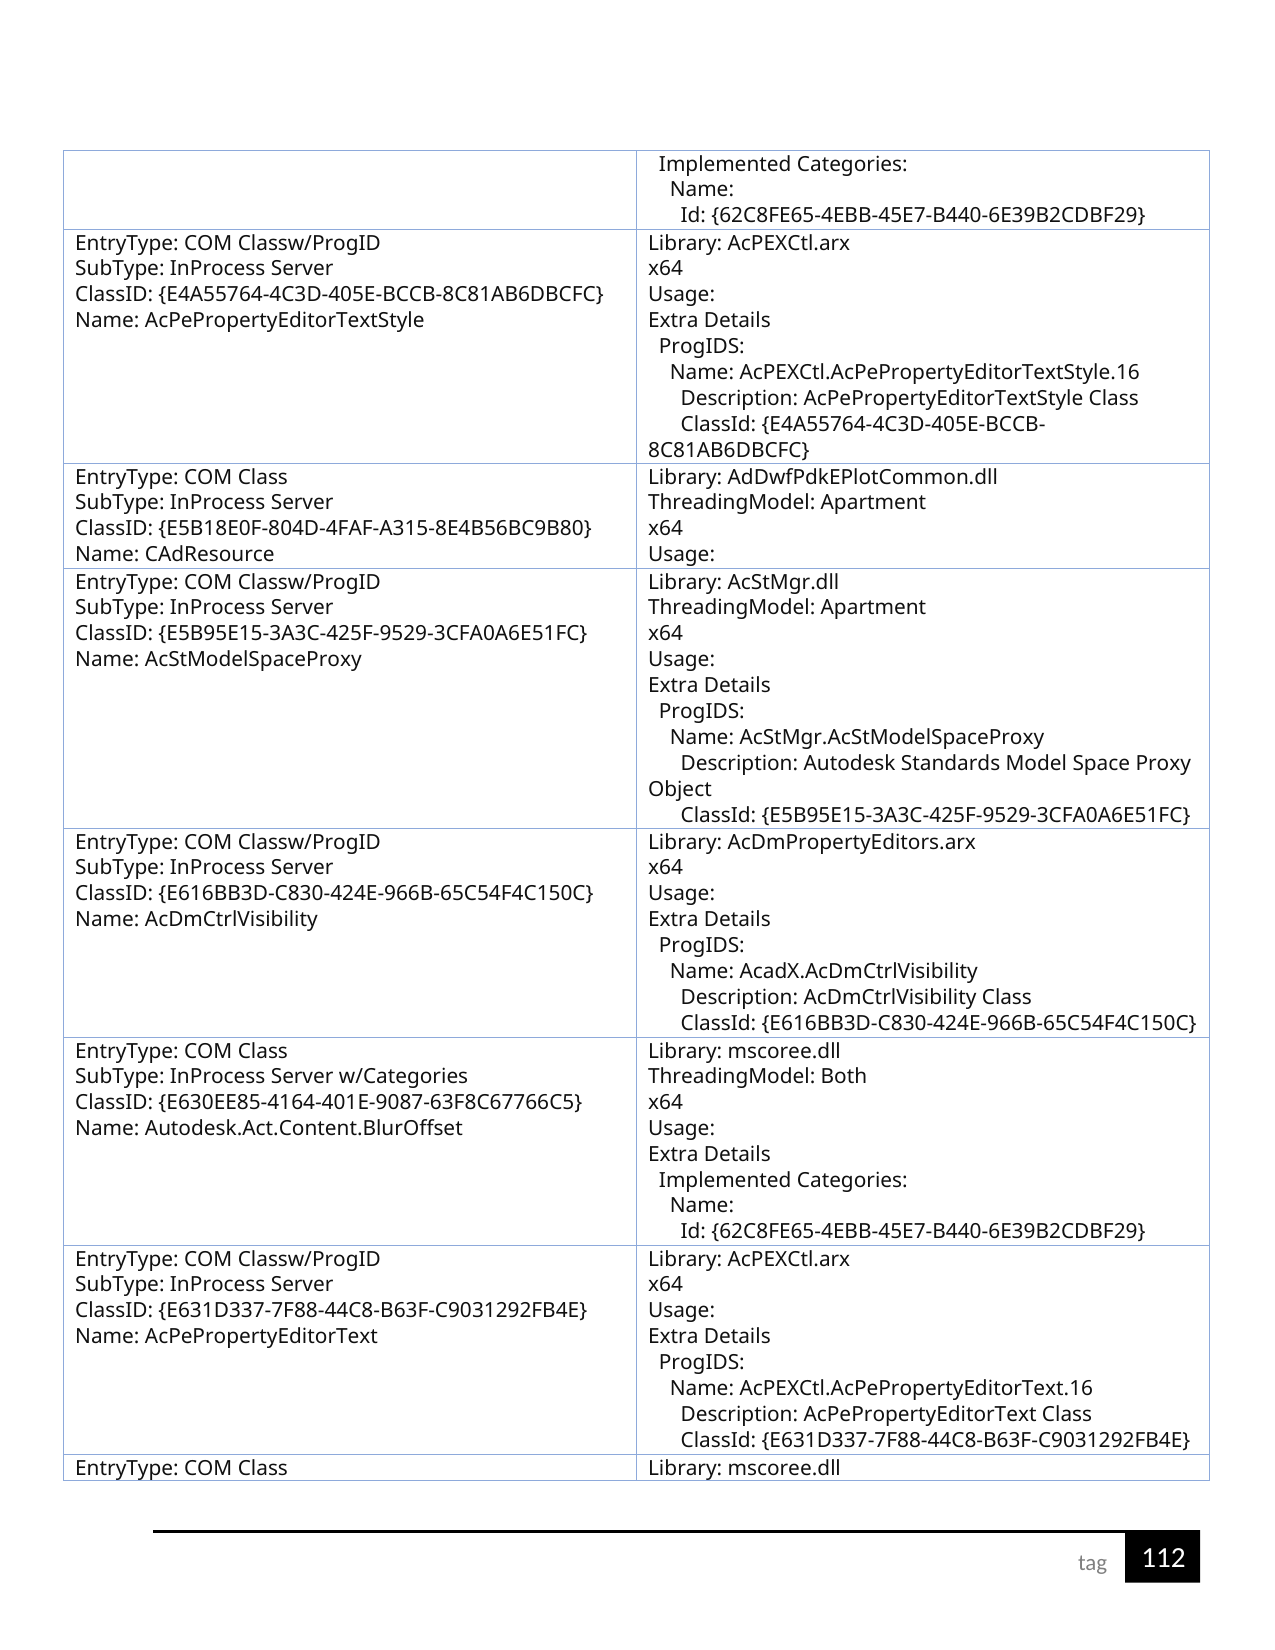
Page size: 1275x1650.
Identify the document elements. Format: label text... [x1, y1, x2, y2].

table_cell Library: AdDwfPdkEPlotCommon.dll ThreadingModel: Apartment x64 Usage: [637, 464, 1209, 568]
table_cell EntryType: COM Classw/ProgID SubType: InProcess Server ClassID: {E5B95E15-3A3C-425F-9529-3CFA0A6E51FC} Name: AcStModelSpaceProxy [64, 569, 636, 828]
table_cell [637, 151, 1209, 229]
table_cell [637, 1455, 1209, 1480]
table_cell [64, 151, 636, 229]
table_cell EntryType: COM Classw/ProgID SubType: InProcess Server ClassID: {E4A55764-4C3D-405E-BCCB-8C81AB6DBCFC} Name: AcPePropertyEditorTextStyle [64, 230, 636, 463]
table_cell EntryType: COM Class SubType: InProcess Server ClassID: {E5B18E0F-804D-4FAF-A315-8E4B56BC9B80} Name: CAdResource [64, 464, 636, 568]
table_cell Library: AcDmPropertyEditors.arx x64 Usage: Extra Details ProgIDS: Name: AcadX.AcDmCtrlVisibility Description: AcDmCtrlVisibility Class ClassId: {E616BB3D-C830-424E-966B-65C54F4C150C} [637, 829, 1209, 1037]
table_cell EntryType: COM Classw/ProgID SubType: InProcess Server ClassID: {E616BB3D-C830-424E-966B-65C54F4C150C} Name: AcDmCtrlVisibility [64, 829, 636, 1037]
table_cell EntryType: COM Class SubType: InProcess Server w/Categories ClassID: {E630EE85-4164-401E-9087-63F8C67766C5} Name: Autodesk.Act.Content.BlurOffset [64, 1038, 636, 1245]
table_cell Library: AcPEXCtl.arx x64 Usage: Extra Details ProgIDS: Name: AcPEXCtl.AcPePropertyEditorText.16 Description: AcPePropertyEditorText Class ClassId: {E631D337-7F88-44C8-B63F-C9031292FB4E} [637, 1246, 1209, 1453]
table_cell Library: AcPEXCtl.arx x64 Usage: Extra Details ProgIDS: Name: AcPEXCtl.AcPePropertyEditorTextStyle.16 Description: AcPePropertyEditorTextStyle Class ClassId: {E4A55764-4C3D-405E-BCCB-8C81AB6DBCFC} [637, 230, 1209, 463]
table_cell Library: AcStMgr.dll ThreadingModel: Apartment x64 Usage: Extra Details ProgIDS: Name: AcStMgr.AcStModelSpaceProxy Description: Autodesk Standards Model Space Proxy Object ClassId: {E5B95E15-3A3C-425F-9529-3CFA0A6E51FC} [637, 569, 1209, 828]
table_cell EntryType: COM Classw/ProgID SubType: InProcess Server ClassID: {E631D337-7F88-44C8-B63F-C9031292FB4E} Name: AcPePropertyEditorText [64, 1246, 636, 1453]
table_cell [64, 1455, 636, 1480]
